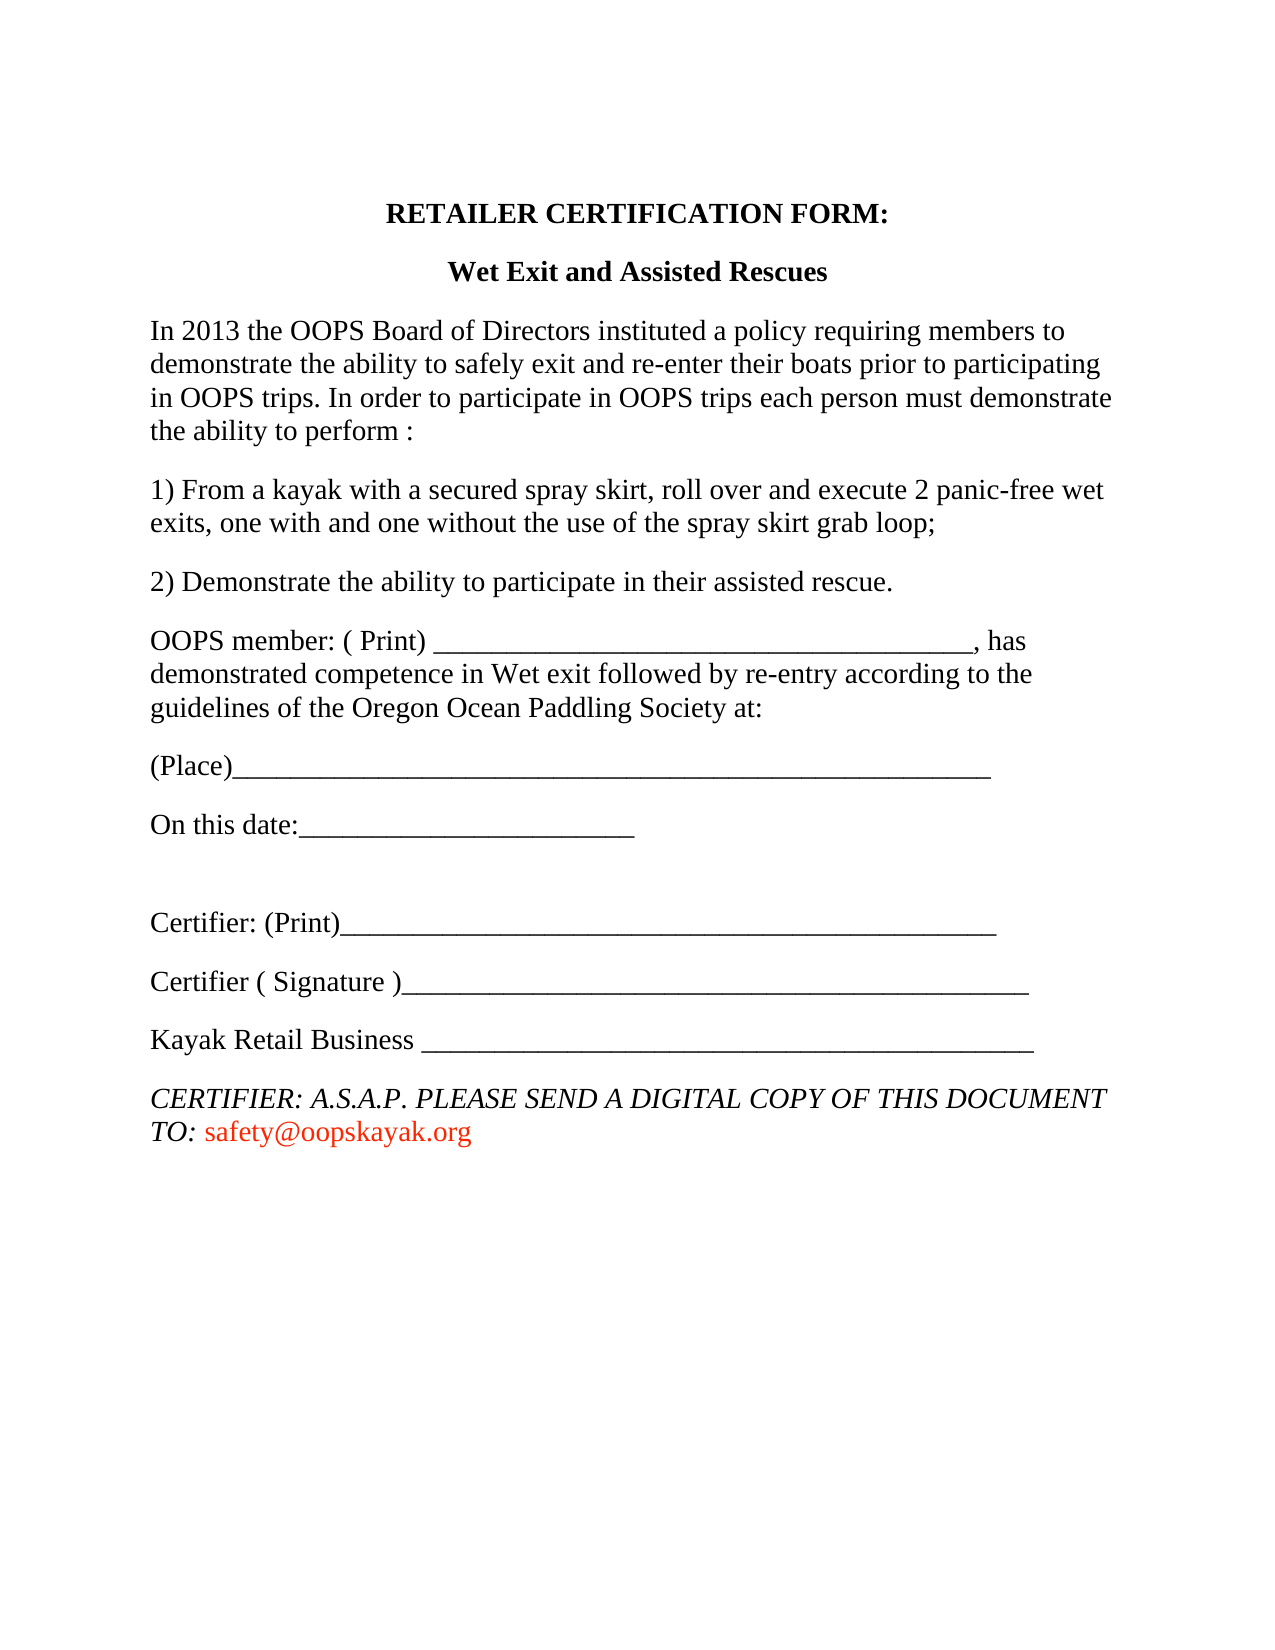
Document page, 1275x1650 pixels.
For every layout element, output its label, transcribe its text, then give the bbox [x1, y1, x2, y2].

text Certifier ( Signature )___________________________________________ [150, 964, 1125, 997]
text (Place)____________________________________________________ [150, 748, 1125, 782]
text Kayak Retail Business __________________________________________ [150, 1022, 1125, 1056]
text Certifier: (Print)_____________________________________________ [150, 865, 1125, 939]
text In 2013 the OOPS Board of Directors instituted a policy requiring members to demonstrate the ability to safely exit and re-enter their boats prior to participating in OOPS trips. In order to participate in OOPS trips each person must demonstrate the ability to perform : [150, 313, 1125, 447]
text 2) Demonstrate the ability to participate in their assisted rescue. [150, 564, 1125, 598]
text On this date:_______________________ [150, 807, 1125, 840]
text RETAILER CERTIFICATION FORM: [150, 196, 1125, 229]
text Wet Exit and Assisted Rescues [150, 254, 1125, 288]
text CERTIFIER: A.S.A.P. PLEASE SEND A DIGITAL COPY OF THIS DOCUMENT TO: safety@oopskayak.org [150, 1081, 1125, 1148]
text OOPS member: ( Print) _____________________________________, has demonstrated competence in Wet exit followed by re-entry according to the guidelines of the Oregon Ocean Paddling Society at: [150, 623, 1125, 723]
text 1) From a kayak with a secured spray skirt, roll over and execute 2 panic-free wet exits, one with and one without the use of the spray skirt grab loop; [150, 472, 1125, 539]
